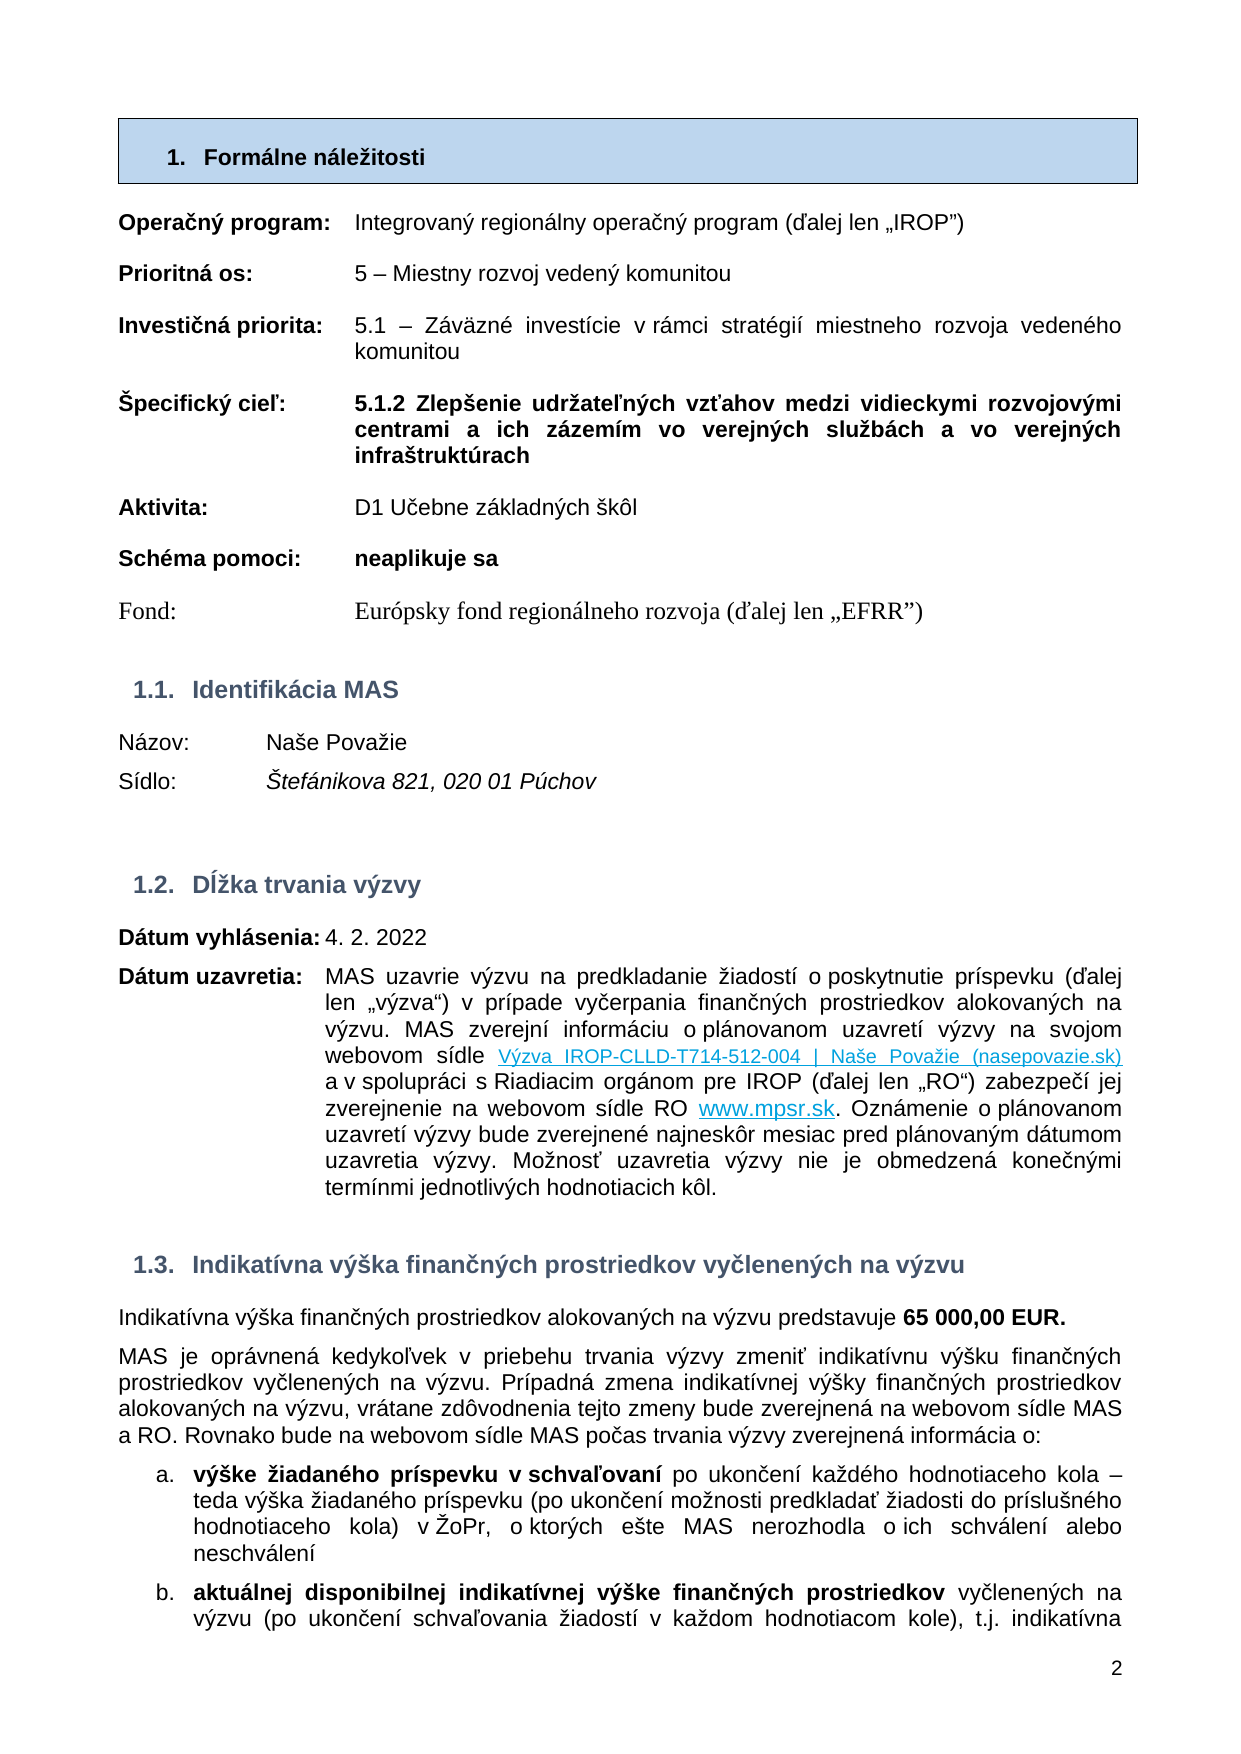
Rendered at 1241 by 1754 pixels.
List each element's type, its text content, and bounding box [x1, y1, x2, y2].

text Aktivita: [118, 493, 1122, 520]
text Investičná priorita: 5.1 – Záväzné investície v rámci stratégií miestneho rozvoja vedeného komunitou [118, 312, 1122, 364]
text Dátum vyhlásenia: [118, 924, 1122, 950]
text Schéma pomoci: [118, 545, 1122, 571]
text Indikatívna výška finančných prostriedkov alokovaných na výzvu predstavuje 65 000,00 EUR. [118, 1304, 1122, 1330]
text Operačný program: Integrovaný regionálny operačný program (ďalej len „IROP”) [118, 209, 1122, 235]
list Indikatívna výška finančných prostriedkov vyčlenených na výzvu [133, 1250, 1122, 1279]
list výške žiadaného príspevku v schvaľovaní po ukončení každého hodnotiaceho kola – teda výška žiadaného príspevku (po ukončení možnosti predkladať žiadosti do príslušného hodnotiaceho kola) v ŽoPr, o ktorých ešte MAS nerozhodla o ich schválení alebo neschválení [156, 1461, 1122, 1566]
text MAS je oprávnená kedykoľvek v priebehu trvania výzvy zmeniť indikatívnu výšku finančných prostriedkov vyčlenených na výzvu. Prípadná zmena indikatívnej výšky finančných prostriedkov alokovaných na výzvu, vrátane zdôvodnenia tejto zmeny bude zverejnená na webovom sídle MAS a RO. Rovnako bude na webovom sídle MAS počas trvania výzvy zverejnená informácia o: [118, 1343, 1122, 1448]
list Identifikácia MAS [133, 675, 1122, 704]
table_header Formálne náležitosti [119, 119, 1137, 183]
text Sídlo: Štefánikova 821, 020 01 Púchov [118, 768, 1122, 794]
text Prioritná os: 5 – Miestny rozvoj vedený komunitou [118, 260, 1122, 287]
text Názov: Naše Považie [118, 729, 1122, 755]
text Špecifický cieľ: [118, 389, 1122, 468]
text Dátum uzavretia: MAS uzavrie výzvu na predkladanie žiadostí o poskytnutie príspevku (ďalej len „výzva“) v prípade vyčerpania finančných prostriedkov alokovaných na výzvu. MAS zverejní informáciu o plánovanom uzavretí výzvy na svojom webovom sídle Výzva IROP-CLLD-T714-512-004 | Naše Považie (nasepovazie.sk) a v spolupráci s Riadiacim orgánom pre IROP (ďalej len „RO“) zabezpečí jej zverejnenie na webovom sídle RO www.mpsr.sk. Oznámenie o plánovanom uzavretí výzvy bude zverejnené najneskôr mesiac pred plánovaným dátumom uzavretia výzvy. Možnosť uzavretia výzvy nie je obmedzená konečnými termínmi jednotlivých hodnotiacich kôl. [118, 963, 1122, 1200]
list Dĺžka trvania výzvy [133, 870, 1122, 899]
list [156, 1578, 1122, 1631]
